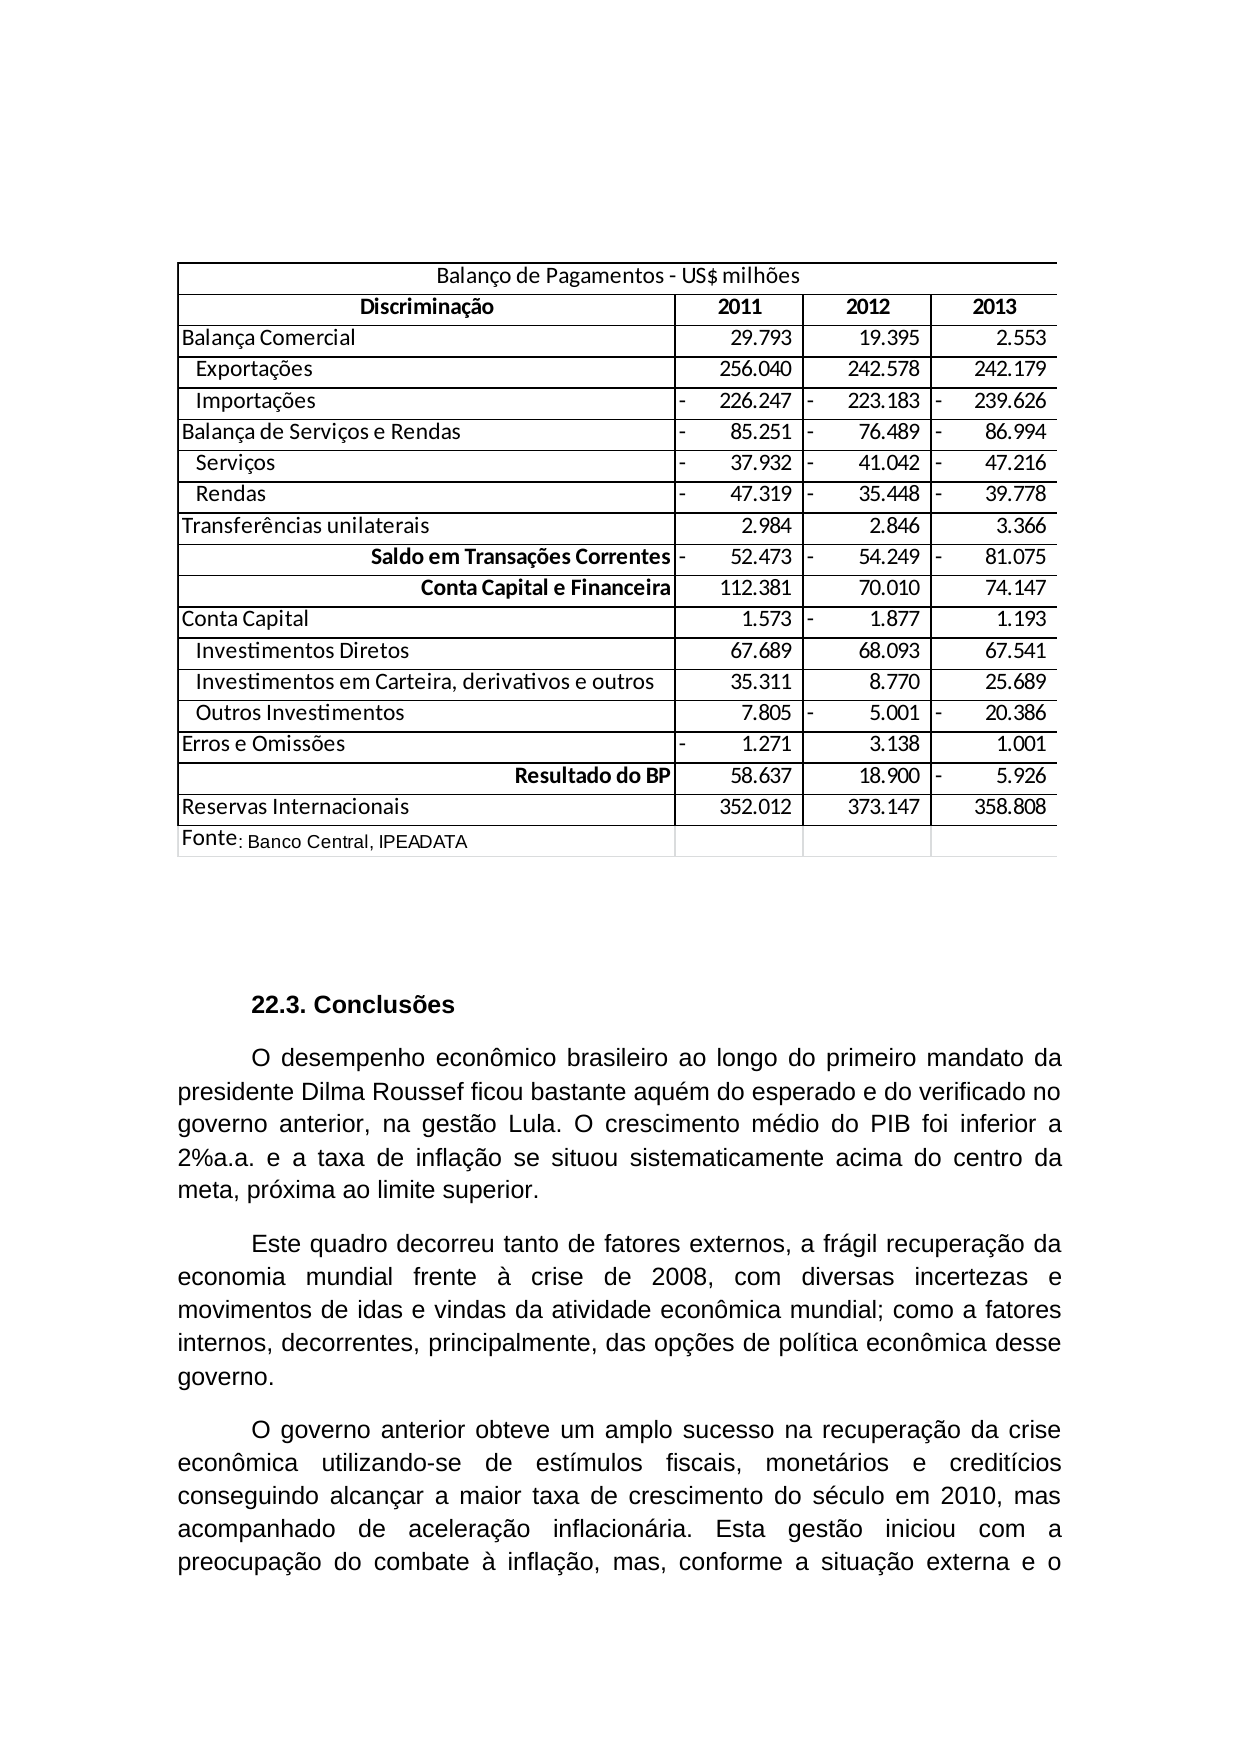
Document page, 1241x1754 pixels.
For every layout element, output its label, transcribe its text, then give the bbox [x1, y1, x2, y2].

text 22.3. Conclusões [177, 989, 1063, 1018]
text Este quadro decorreu tanto de fatores externos, a frágil recuperação da economia mundial frente à crise de 2008, com diversas incertezas e movimentos de idas e vindas da atividade econômica mundial; como a fatores internos, decorrentes, principalmente, das opções de política econômica desse governo. [177, 1229, 1063, 1390]
text O desempenho econômico brasileiro ao longo do primeiro mandato da presidente Dilma Roussef ficou bastante aquém do esperado e do verificado no governo anterior, na gestão Lula. O crescimento médio do PIB foi inferior a 2%a.a. e a taxa de inflação se situou sistematicamente acima do centro da meta, próxima ao limite superior. [177, 1043, 1063, 1204]
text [177, 1415, 1063, 1576]
